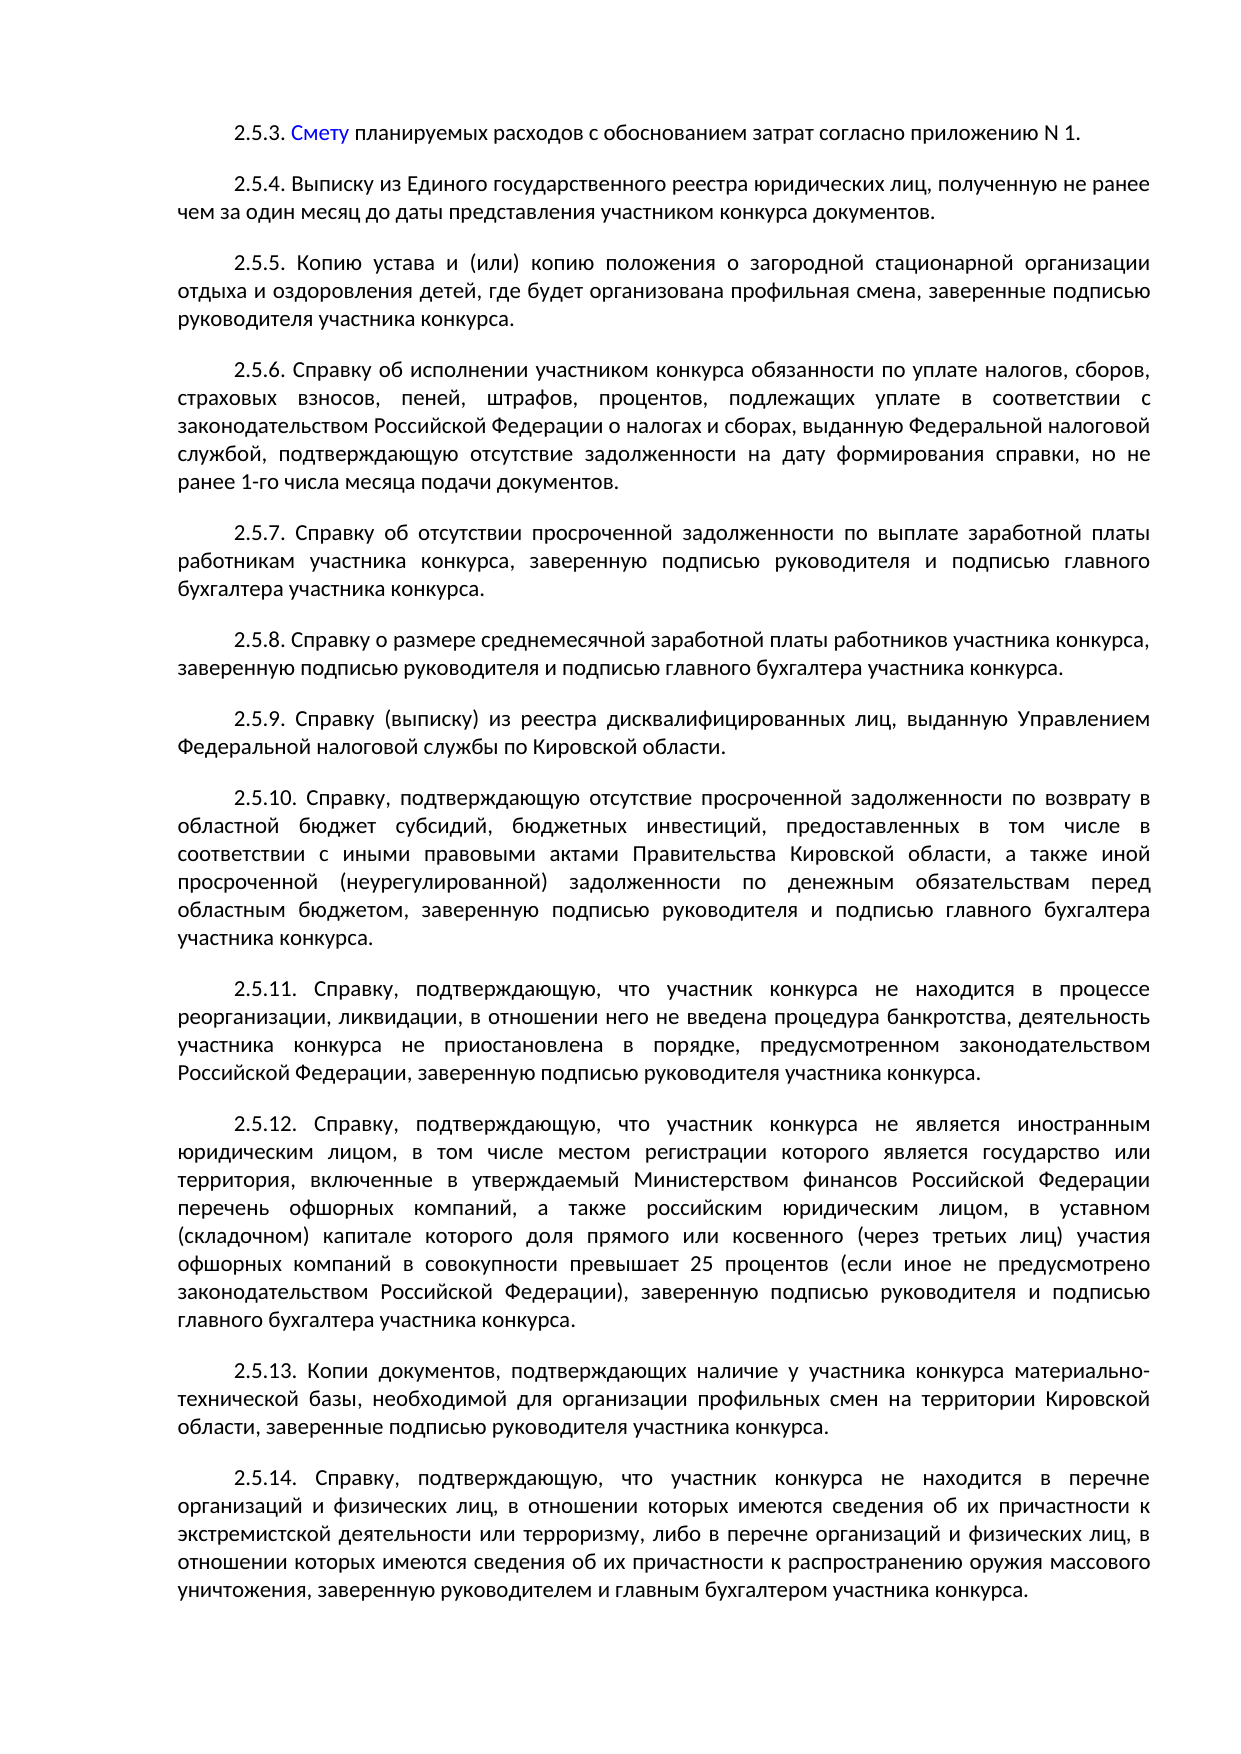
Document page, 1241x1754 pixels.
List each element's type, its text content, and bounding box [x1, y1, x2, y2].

text 2.5.10. Справку, подтверждающую отсутствие просроченной задолженности по возврату в областной бюджет субсидий, бюджетных инвестиций, предоставленных в том числе в соответствии с иными правовыми актами Правительства Кировской области, а также иной просроченной (неурегулированной) задолженности по денежным обязательствам перед областным бюджетом, заверенную подписью руководителя и подписью главного бухгалтера участника конкурса. [177, 783, 1152, 951]
text 2.5.8. Справку о размере среднемесячной заработной платы работников участника конкурса, заверенную подписью руководителя и подписью главного бухгалтера участника конкурса. [177, 625, 1152, 681]
text 2.5.14. Справку, подтверждающую, что участник конкурса не находится в перечне организаций и физических лиц, в отношении которых имеются сведения об их причастности к экстремистской деятельности или терроризму, либо в перечне организаций и физических лиц, в отношении которых имеются сведения об их причастности к распространению оружия массового уничтожения, заверенную руководителем и главным бухгалтером участника конкурса. [177, 1463, 1152, 1603]
text 2.5.12. Справку, подтверждающую, что участник конкурса не является иностранным юридическим лицом, в том числе местом регистрации которого является государство или территория, включенные в утверждаемый Министерством финансов Российской Федерации перечень офшорных компаний, а также российским юридическим лицом, в уставном (складочном) капитале которого доля прямого или косвенного (через третьих лиц) участия офшорных компаний в совокупности превышает 25 процентов (если иное не предусмотрено законодательством Российской Федерации), заверенную подписью руководителя и подписью главного бухгалтера участника конкурса. [177, 1109, 1152, 1333]
text 2.5.4. Выписку из Единого государственного реестра юридических лиц, полученную не ранее чем за один месяц до даты представления участником конкурса документов. [177, 169, 1152, 225]
text 2.5.11. Справку, подтверждающую, что участник конкурса не находится в процессе реорганизации, ликвидации, в отношении него не введена процедура банкротства, деятельность участника конкурса не приостановлена в порядке, предусмотренном законодательством Российской Федерации, заверенную подписью руководителя участника конкурса. [177, 974, 1152, 1086]
text 2.5.9. Справку (выписку) из реестра дисквалифицированных лиц, выданную Управлением Федеральной налоговой службы по Кировской области. [177, 704, 1152, 760]
text 2.5.3. Смету планируемых расходов с обоснованием затрат согласно приложению N 1. [177, 118, 1152, 146]
text 2.5.13. Копии документов, подтверждающих наличие у участника конкурса материально-технической базы, необходимой для организации профильных смен на территории Кировской области, заверенные подписью руководителя участника конкурса. [177, 1356, 1152, 1440]
text 2.5.6. Справку об исполнении участником конкурса обязанности по уплате налогов, сборов, страховых взносов, пеней, штрафов, процентов, подлежащих уплате в соответствии с законодательством Российской Федерации о налогах и сборах, выданную Федеральной налоговой службой, подтверждающую отсутствие задолженности на дату формирования справки, но не ранее 1-го числа месяца подачи документов. [177, 355, 1152, 495]
text 2.5.7. Справку об отсутствии просроченной задолженности по выплате заработной платы работникам участника конкурса, заверенную подписью руководителя и подписью главного бухгалтера участника конкурса. [177, 518, 1152, 602]
text 2.5.5. Копию устава и (или) копию положения о загородной стационарной организации отдыха и оздоровления детей, где будет организована профильная смена, заверенные подписью руководителя участника конкурса. [177, 248, 1152, 332]
